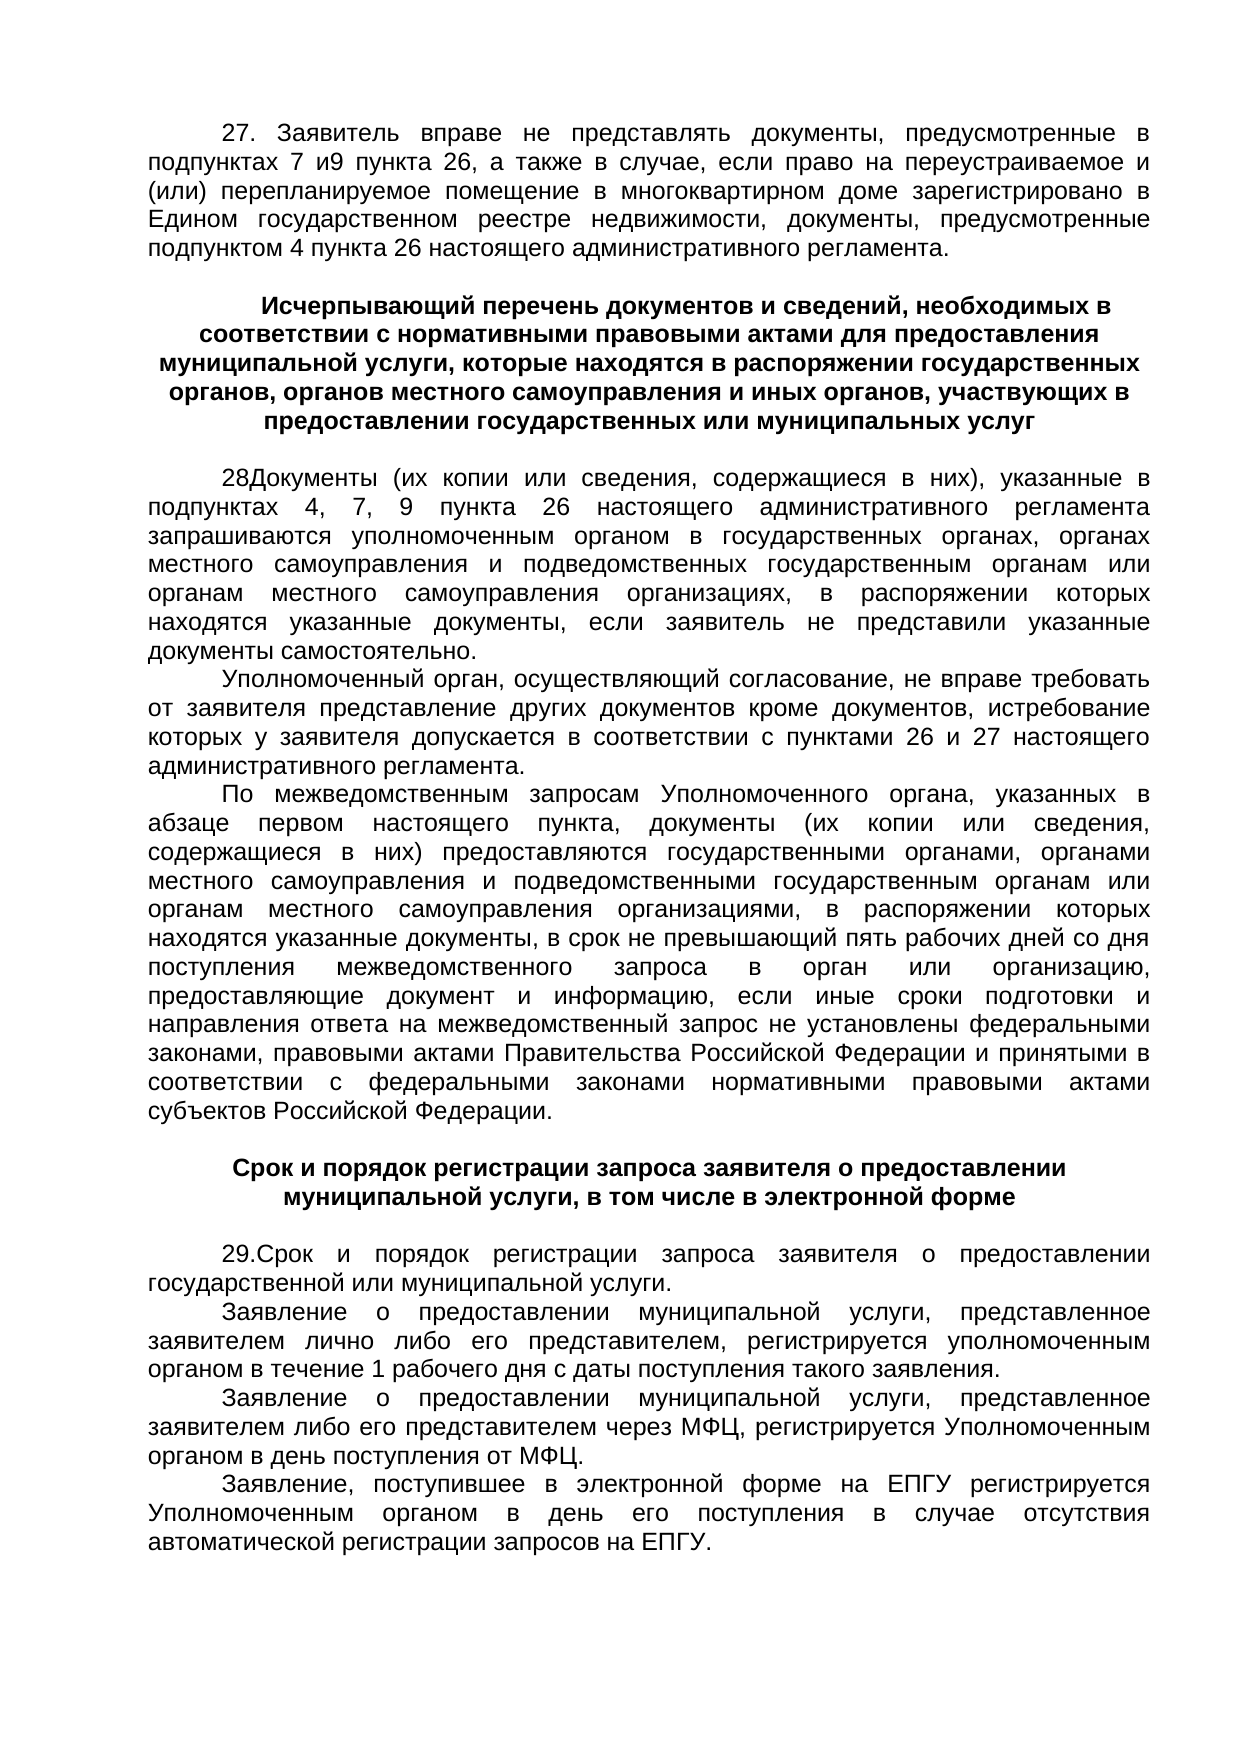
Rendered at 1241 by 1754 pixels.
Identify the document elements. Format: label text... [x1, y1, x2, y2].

text 28Документы (их копии или сведения, содержащиеся в них), указанные в подпунктах 4, 7, 9 пункта 26 настоящего административного регламента запрашиваются уполномоченным органом в государственных органах, органах местного самоуправления и подведомственных государственным органам или органам местного самоуправления организациях, в распоряжении которых находятся указанные документы, если заявитель не представили указанные документы самостоятельно. [148, 463, 1152, 664]
text Исчерпывающий перечень документов и сведений, необходимых в соответствии с нормативными правовыми актами для предоставления муниципальной услуги, которые находятся в распоряжении государственных органов, органов местного самоуправления и иных органов, участвующих в предоставлении государственных или муниципальных услуг [148, 291, 1152, 434]
text Заявление о предоставлении муниципальной услуги, представленное заявителем либо его представителем через МФЦ, регистрируется Уполномоченным органом в день поступления от МФЦ. [148, 1383, 1152, 1469]
text Заявление о предоставлении муниципальной услуги, представленное заявителем лично либо его представителем, регистрируется уполномоченным органом в течение 1 рабочего дня с даты поступления такого заявления. [148, 1297, 1152, 1383]
text Уполномоченный орган, осуществляющий согласование, не вправе требовать от заявителя представление других документов кроме документов, истребование которых у заявителя допускается в соответствии с пунктами 26 и 27 настоящего административного регламента. [148, 664, 1152, 779]
text Срок и порядок регистрации запроса заявителя о предоставлении муниципальной услуги, в том числе в электронной форме [148, 1153, 1152, 1211]
text По межведомственным запросам Уполномоченного органа, указанных в абзаце первом настоящего пункта, документы (их копии или сведения, содержащиеся в них) предоставляются государственными органами, органами местного самоуправления и подведомственными государственным органам или органам местного самоуправления организациями, в распоряжении которых находятся указанные документы, в срок не превышающий пять рабочих дней со дня поступления межведомственного запроса в орган или организацию, предоставляющие документ и информацию, если иные сроки подготовки и направления ответа на межведомственный запрос не установлены федеральными законами, правовыми актами Правительства Российской Федерации и принятыми в соответствии с федеральными законами нормативными правовыми актами субъектов Российской Федерации. [148, 779, 1152, 1124]
text Заявление, поступившее в электронной форме на ЕПГУ регистрируется Уполномоченным органом в день его поступления в случае отсутствия автоматической регистрации запросов на ЕПГУ. [148, 1469, 1152, 1556]
text 29.Срок и порядок регистрации запроса заявителя о предоставлении государственной или муниципальной услуги. [148, 1239, 1152, 1297]
text 27. Заявитель вправе не представлять документы, предусмотренные в подпунктах 7 и9 пункта 26, а также в случае, если право на переустраиваемое и (или) перепланируемое помещение в многоквартирном доме зарегистрировано в Едином государственном реестре недвижимости, документы, предусмотренные подпунктом 4 пункта 26 настоящего административного регламента. [148, 118, 1152, 262]
